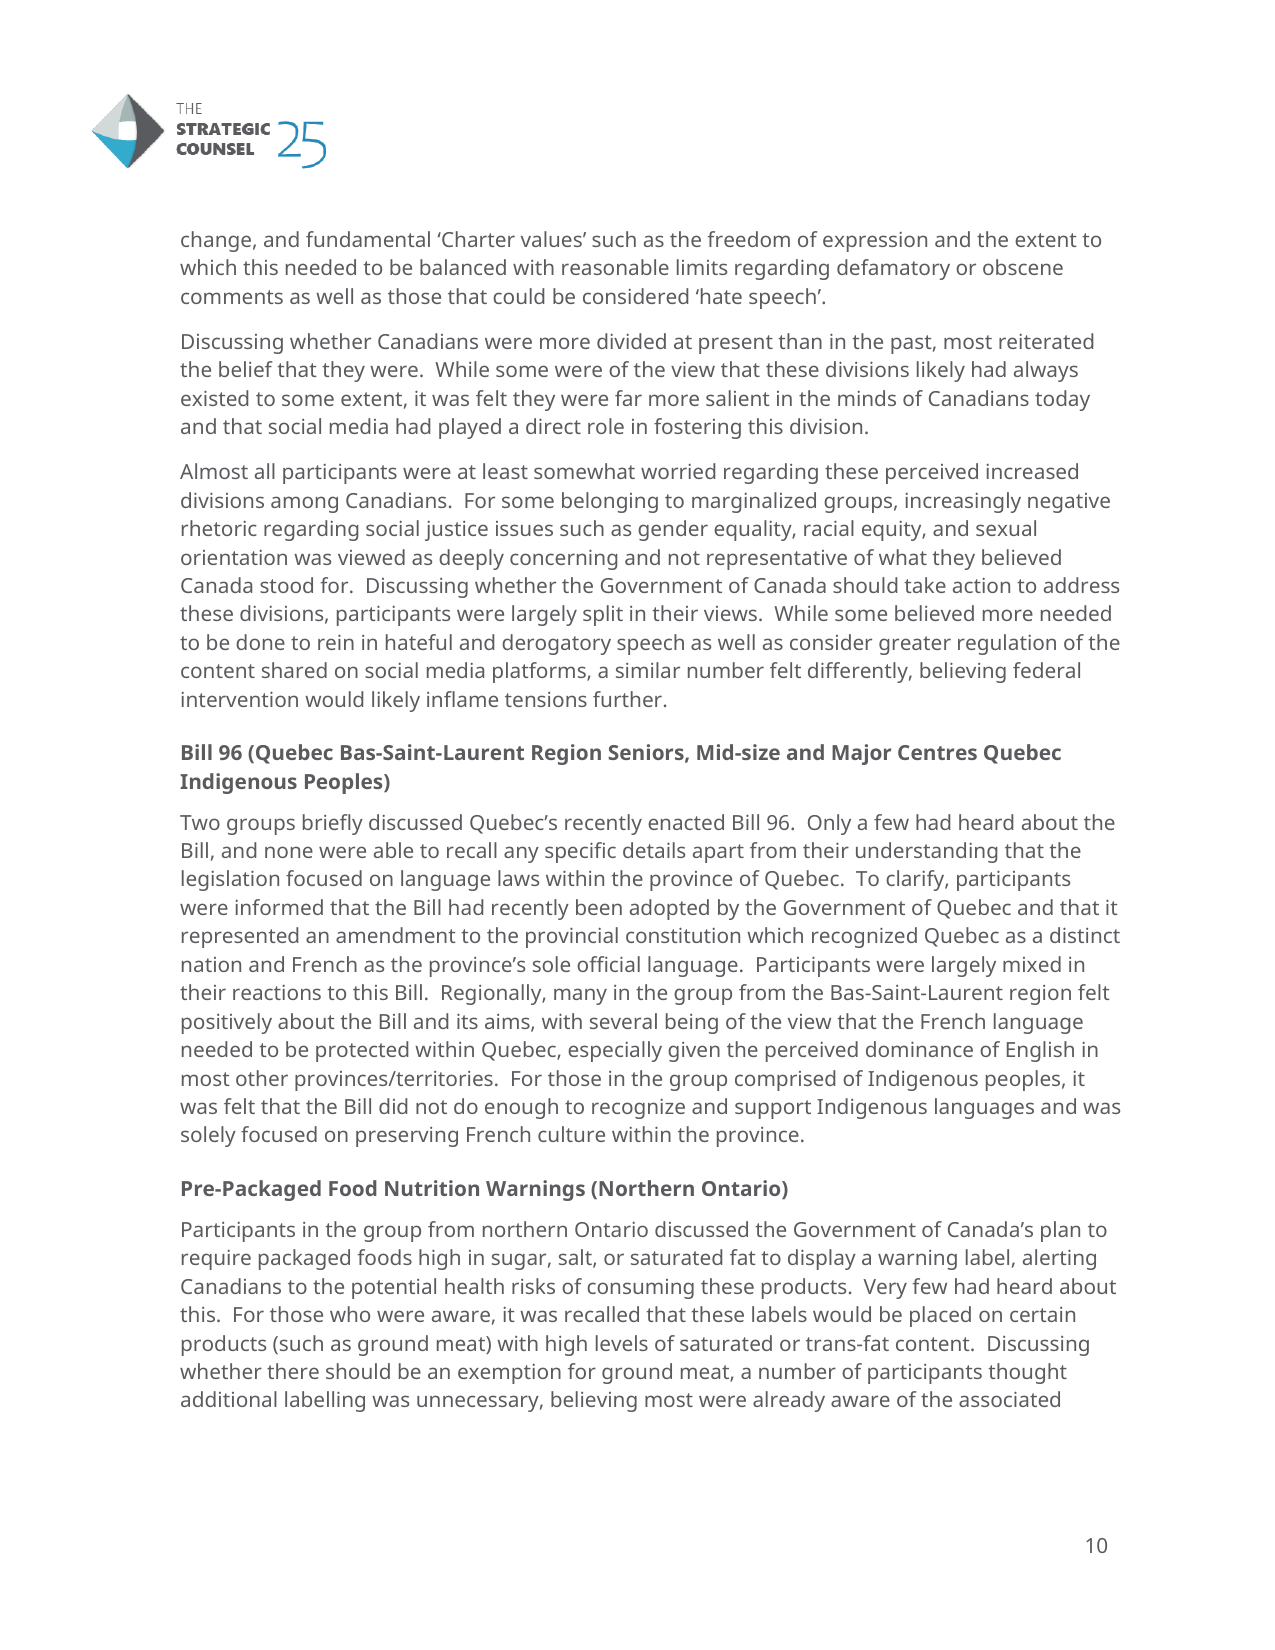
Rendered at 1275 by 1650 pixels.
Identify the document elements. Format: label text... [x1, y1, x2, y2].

text Discussing whether Canadians were more divided at present than in the past, most reiterated the belief that they were. While some were of the view that these divisions likely had always existed to some extent, it was felt they were far more salient in the minds of Canadians today and that social media had played a direct role in fostering this division. [180, 327, 1125, 441]
text Two groups briefly discussed Quebec’s recently enacted Bill 96. Only a few had heard about the Bill, and none were able to recall any specific details apart from their understanding that the legislation focused on language laws within the province of Quebec. To clarify, participants were informed that the Bill had recently been adopted by the Government of Quebec and that it represented an amendment to the provincial constitution which recognized Quebec as a distinct nation and French as the province’s sole official language. Participants were largely mixed in their reactions to this Bill. Regionally, many in the group from the Bas-Saint-Laurent region felt positively about the Bill and its aims, with several being of the view that the French language needed to be protected within Quebec, especially given the perceived dominance of English in most other provinces/territories. For those in the group comprised of Indigenous peoples, it was felt that the Bill did not do enough to recognize and support Indigenous languages and was solely focused on preserving French culture within the province. [180, 808, 1125, 1149]
picture [91, 72, 445, 215]
subtitle Pre-Packaged Food Nutrition Warnings (Northern Ontario) [180, 1174, 1125, 1202]
text Almost all participants were at least somewhat worried regarding these perceived increased divisions among Canadians. For some belonging to marginalized groups, increasingly negative rhetoric regarding social justice issues such as gender equality, racial equity, and sexual orientation was viewed as deeply concerning and not representative of what they believed Canada stood for. Discussing whether the Government of Canada should take action to address these divisions, participants were largely split in their views. While some believed more needed to be done to rein in hateful and derogatory speech as well as consider greater regulation of the content shared on social media platforms, a similar number felt differently, believing federal intervention would likely inflame tensions further. [180, 457, 1125, 713]
subtitle Bill 96 (Quebec Bas-Saint-Laurent Region Seniors, Mid-size and Major Centres Quebec Indigenous Peoples) [180, 738, 1125, 795]
